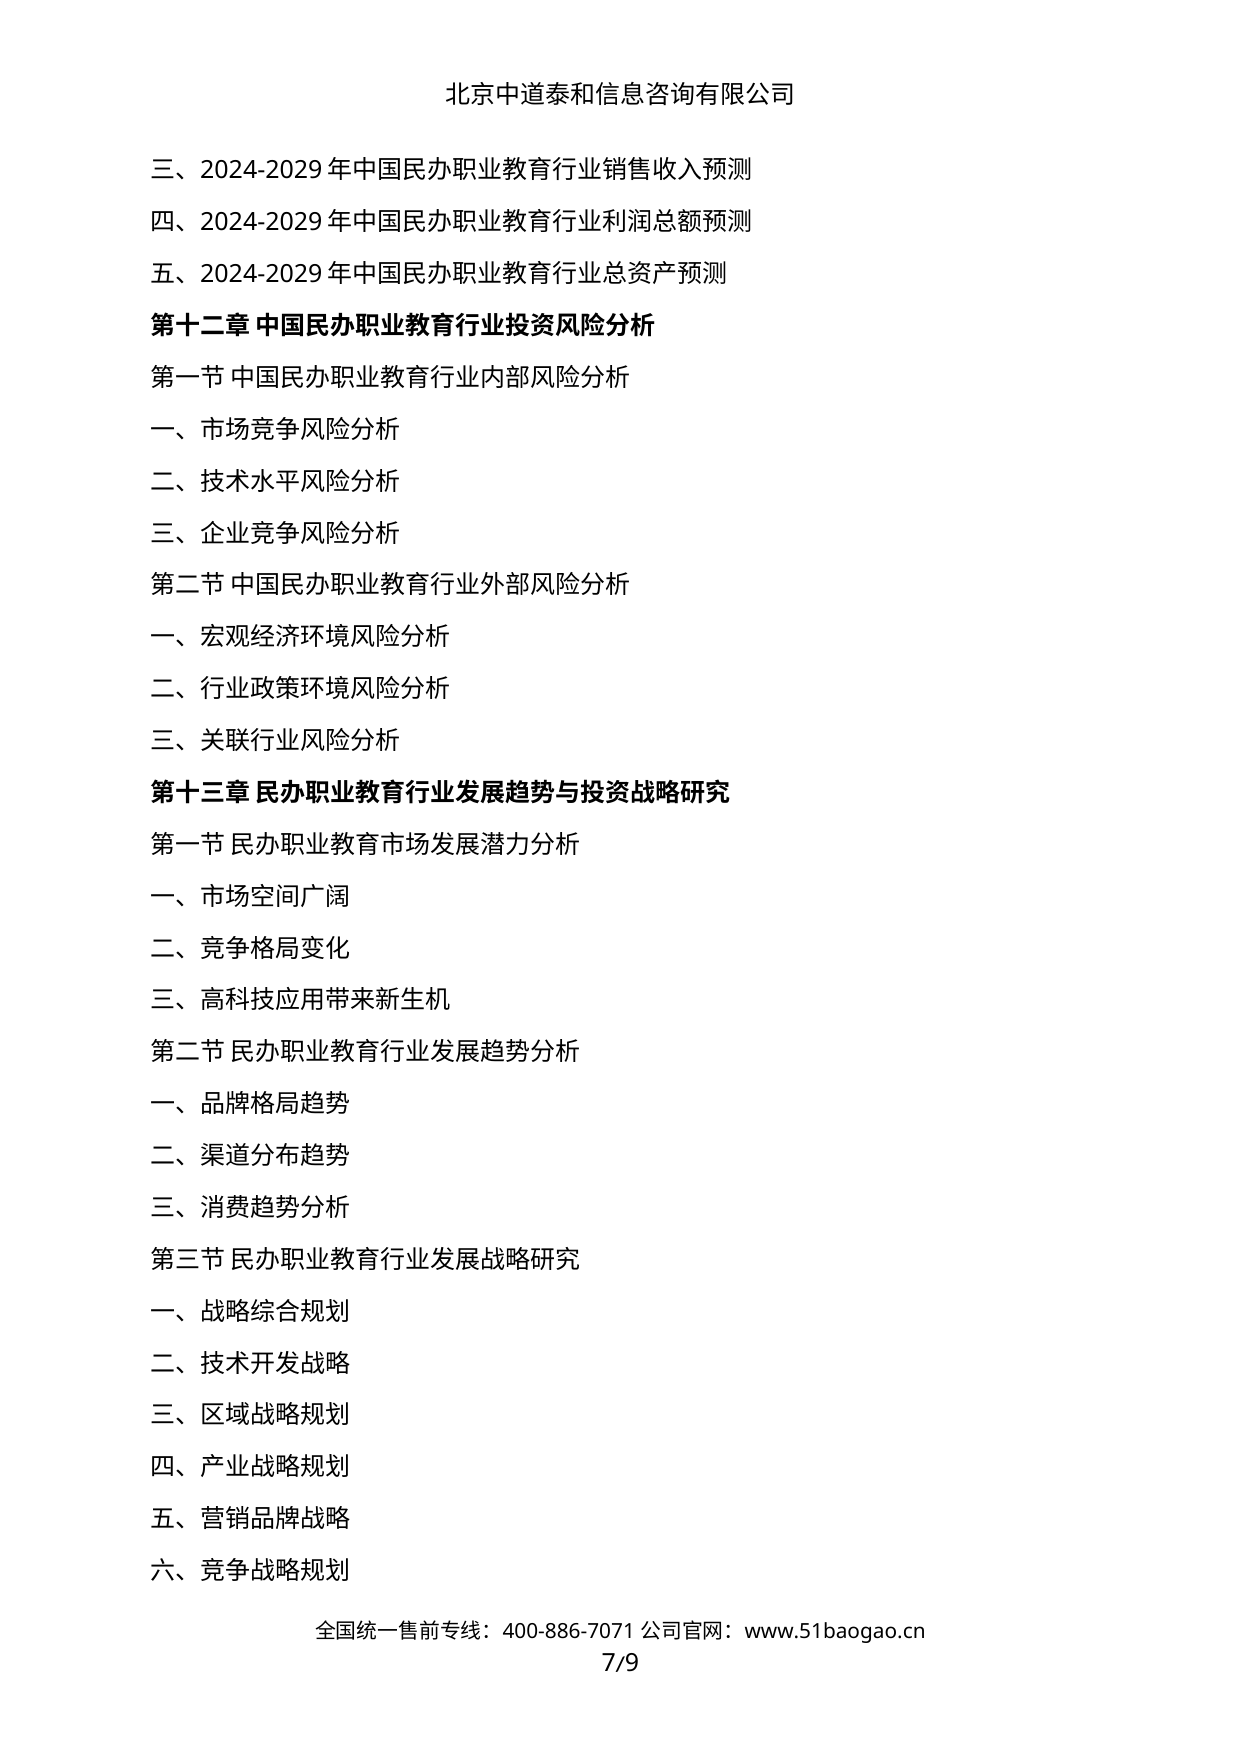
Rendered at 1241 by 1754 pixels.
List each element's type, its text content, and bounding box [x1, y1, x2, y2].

text 第一节 民办职业教育市场发展潜力分析 [150, 824, 1090, 861]
text 一、品牌格局趋势 [150, 1084, 1090, 1120]
text 一、宏观经济环境风险分析 [150, 617, 1090, 653]
text 三、关联行业风险分析 [150, 721, 1090, 757]
text 四、产业战略规划 [150, 1447, 1090, 1483]
text 二、渠道分布趋势 [150, 1136, 1090, 1172]
text 五、营销品牌战略 [150, 1499, 1090, 1535]
text 第十二章 中国民办职业教育行业投资风险分析 [150, 306, 1090, 342]
text 二、行业政策环境风险分析 [150, 669, 1090, 705]
text 第十三章 民办职业教育行业发展趋势与投资战略研究 [150, 772, 1090, 809]
text 第二节 民办职业教育行业发展趋势分析 [150, 1032, 1090, 1068]
text 四、2024-2029年中国民办职业教育行业利润总额预测 [150, 202, 1090, 238]
text 第二节 中国民办职业教育行业外部风险分析 [150, 565, 1090, 601]
text 第一节 中国民办职业教育行业内部风险分析 [150, 357, 1090, 394]
text 三、高科技应用带来新生机 [150, 980, 1090, 1016]
text 一、市场竞争风险分析 [150, 409, 1090, 446]
text 二、技术开发战略 [150, 1343, 1090, 1379]
text 第三节 民办职业教育行业发展战略研究 [150, 1239, 1090, 1276]
text 三、区域战略规划 [150, 1395, 1090, 1431]
text 五、2024-2029年中国民办职业教育行业总资产预测 [150, 254, 1090, 290]
text 二、竞争格局变化 [150, 928, 1090, 964]
text 三、企业竞争风险分析 [150, 513, 1090, 549]
text 一、市场空间广阔 [150, 876, 1090, 912]
text 三、2024-2029年中国民办职业教育行业销售收入预测 [150, 150, 1090, 186]
text 二、技术水平风险分析 [150, 461, 1090, 497]
text 一、战略综合规划 [150, 1291, 1090, 1327]
text 三、消费趋势分析 [150, 1187, 1090, 1224]
text 六、竞争战略规划 [150, 1551, 1090, 1587]
